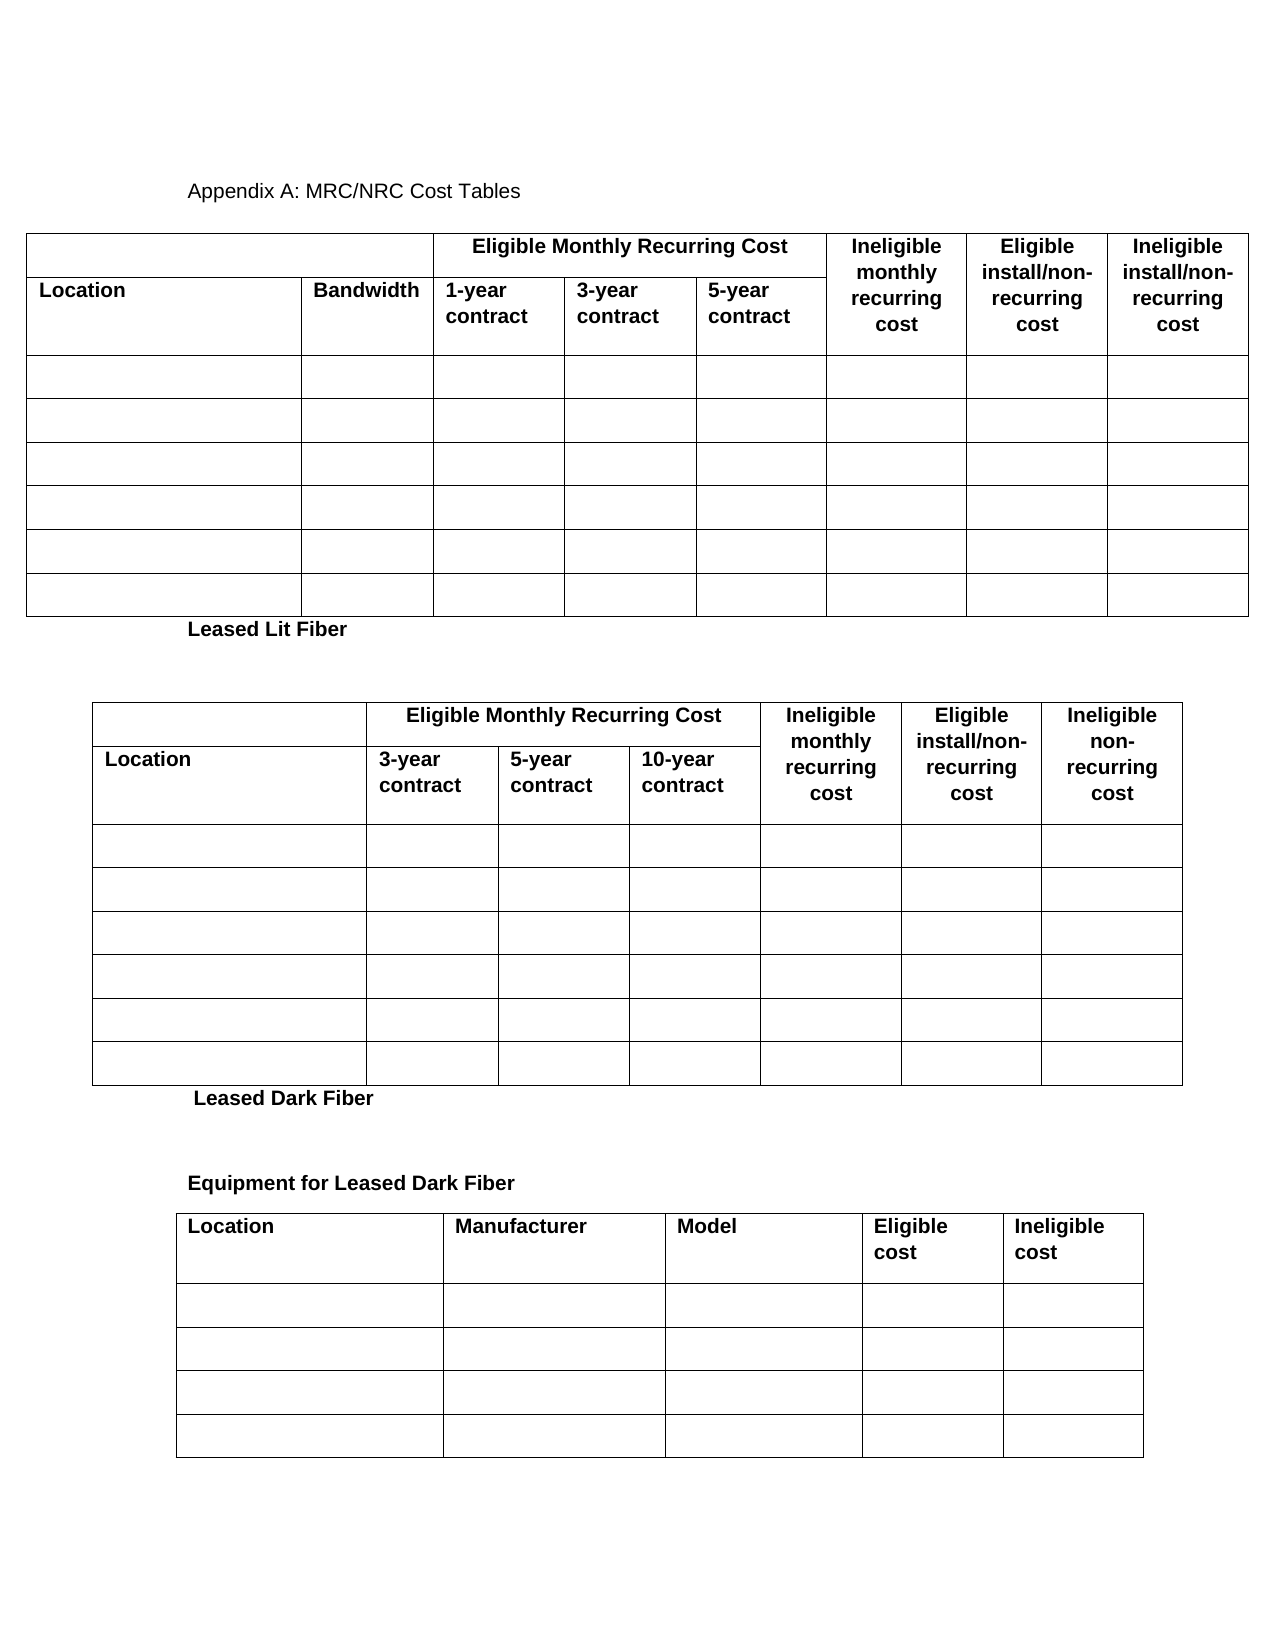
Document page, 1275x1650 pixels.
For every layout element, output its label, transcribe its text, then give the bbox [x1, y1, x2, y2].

table_cell [499, 825, 629, 867]
table_header Eligible install/non-recurring cost [967, 234, 1107, 355]
table_cell [863, 1328, 1003, 1370]
table_cell [827, 356, 966, 398]
table_cell 3-year contract [367, 747, 498, 823]
table_cell [302, 574, 433, 616]
table_cell [444, 1371, 665, 1414]
table_header Eligible Monthly Recurring Cost [367, 703, 760, 746]
table_cell [697, 486, 826, 529]
table_header Ineligible non-recurring cost [1042, 703, 1182, 823]
table_cell [565, 574, 696, 616]
table_cell [902, 868, 1041, 911]
table_cell [27, 530, 301, 572]
table_header [93, 703, 366, 746]
text Equipment for Leased Dark Fiber [187, 1171, 1087, 1195]
table_cell [902, 955, 1041, 998]
table_header Eligible Monthly Recurring Cost [434, 234, 826, 277]
table_cell [827, 399, 966, 442]
table_cell [666, 1415, 862, 1457]
table_cell [1042, 868, 1182, 911]
table_cell [302, 399, 433, 442]
table_cell [367, 912, 498, 954]
table_cell [27, 486, 301, 529]
table_header Manufacturer [444, 1214, 665, 1283]
table_cell [761, 955, 901, 998]
table_cell [761, 825, 901, 867]
table_cell [367, 999, 498, 1041]
table_cell [565, 356, 696, 398]
table_cell [177, 1284, 443, 1327]
table_cell [697, 530, 826, 572]
table_cell [1108, 356, 1248, 398]
table_cell [302, 443, 433, 485]
table_cell [434, 574, 564, 616]
table_cell Location [27, 278, 301, 355]
table_cell [1108, 530, 1248, 572]
table_cell [630, 868, 760, 911]
table_cell [93, 1042, 366, 1085]
table_cell [177, 1371, 443, 1414]
table_cell [27, 356, 301, 398]
table_cell [697, 356, 826, 398]
table_cell [863, 1284, 1003, 1327]
table_cell [1108, 443, 1248, 485]
text Leased Dark Fiber [187, 1086, 1087, 1110]
table_cell 3-year contract [565, 278, 696, 355]
table_cell [697, 443, 826, 485]
table_header [27, 234, 433, 277]
table_cell [367, 868, 498, 911]
table_cell [1042, 825, 1182, 867]
table_cell [1108, 399, 1248, 442]
table_cell [761, 999, 901, 1041]
table_cell [666, 1284, 862, 1327]
table_cell [27, 443, 301, 485]
table_cell [367, 955, 498, 998]
table_cell [902, 1042, 1041, 1085]
text Leased Lit Fiber [187, 617, 1087, 641]
table_header Ineligible monthly recurring cost [827, 234, 966, 355]
table_cell [630, 955, 760, 998]
table_cell [902, 825, 1041, 867]
table_cell [434, 356, 564, 398]
table_cell [761, 868, 901, 911]
table_cell [967, 486, 1107, 529]
table_cell [863, 1371, 1003, 1414]
table_cell [27, 399, 301, 442]
table_cell [499, 1042, 629, 1085]
table_cell [565, 530, 696, 572]
table_cell 5-year contract [499, 747, 629, 823]
table_cell [444, 1415, 665, 1457]
table_cell [367, 825, 498, 867]
table_cell [93, 868, 366, 911]
table_cell [177, 1415, 443, 1457]
table_cell [827, 486, 966, 529]
table_header Model [666, 1214, 862, 1283]
table_cell [1108, 486, 1248, 529]
table_cell [302, 530, 433, 572]
table_cell [1108, 574, 1248, 616]
table_cell [1004, 1371, 1143, 1414]
table_cell [967, 443, 1107, 485]
table_cell [1042, 912, 1182, 954]
table_cell [499, 912, 629, 954]
table_cell [1004, 1328, 1143, 1370]
table_cell [827, 574, 966, 616]
table_cell [93, 999, 366, 1041]
table_cell [967, 530, 1107, 572]
table_cell [761, 1042, 901, 1085]
table_cell [367, 1042, 498, 1085]
table_cell [499, 955, 629, 998]
table_cell [1004, 1415, 1143, 1457]
table_header Ineligible monthly recurring cost [761, 703, 901, 823]
table_cell [93, 825, 366, 867]
table_cell [1042, 999, 1182, 1041]
table_cell [666, 1371, 862, 1414]
table_cell [902, 999, 1041, 1041]
table_cell [434, 530, 564, 572]
table_cell [697, 574, 826, 616]
table_header Ineligible install/non-recurring cost [1108, 234, 1248, 355]
table_cell [967, 399, 1107, 442]
table_cell [177, 1328, 443, 1370]
table_cell [565, 399, 696, 442]
table_cell [827, 530, 966, 572]
table_header Eligible install/non-recurring cost [902, 703, 1041, 823]
table_cell 10-year contract [630, 747, 760, 823]
table_cell [499, 868, 629, 911]
table_header Ineligible cost [1004, 1214, 1143, 1283]
table_cell [565, 443, 696, 485]
table_header Location [177, 1214, 443, 1283]
table_cell [630, 825, 760, 867]
table_cell [967, 574, 1107, 616]
table_cell [967, 356, 1107, 398]
table_cell 1-year contract [434, 278, 564, 355]
table_cell [27, 574, 301, 616]
table_cell [697, 399, 826, 442]
table_header Eligible cost [863, 1214, 1003, 1283]
table_cell [630, 1042, 760, 1085]
table_cell [630, 912, 760, 954]
table_cell [1042, 1042, 1182, 1085]
table_cell [761, 912, 901, 954]
table_cell [902, 912, 1041, 954]
table_cell [434, 399, 564, 442]
table_cell [565, 486, 696, 529]
table_cell [302, 356, 433, 398]
table_cell [499, 999, 629, 1041]
table_cell 5-year contract [697, 278, 826, 355]
table_cell [1042, 955, 1182, 998]
table_cell [444, 1328, 665, 1370]
table_cell Location [93, 747, 366, 823]
table_cell [666, 1328, 862, 1370]
table_cell [827, 443, 966, 485]
table_cell [434, 486, 564, 529]
table_cell [1004, 1284, 1143, 1327]
table_cell [93, 912, 366, 954]
table_cell [302, 486, 433, 529]
table_cell [93, 955, 366, 998]
table_cell [630, 999, 760, 1041]
table_cell [434, 443, 564, 485]
table_cell [863, 1415, 1003, 1457]
text Appendix A: MRC/NRC Cost Tables [187, 179, 1087, 203]
table_cell Bandwidth [302, 278, 433, 355]
table_cell [444, 1284, 665, 1327]
